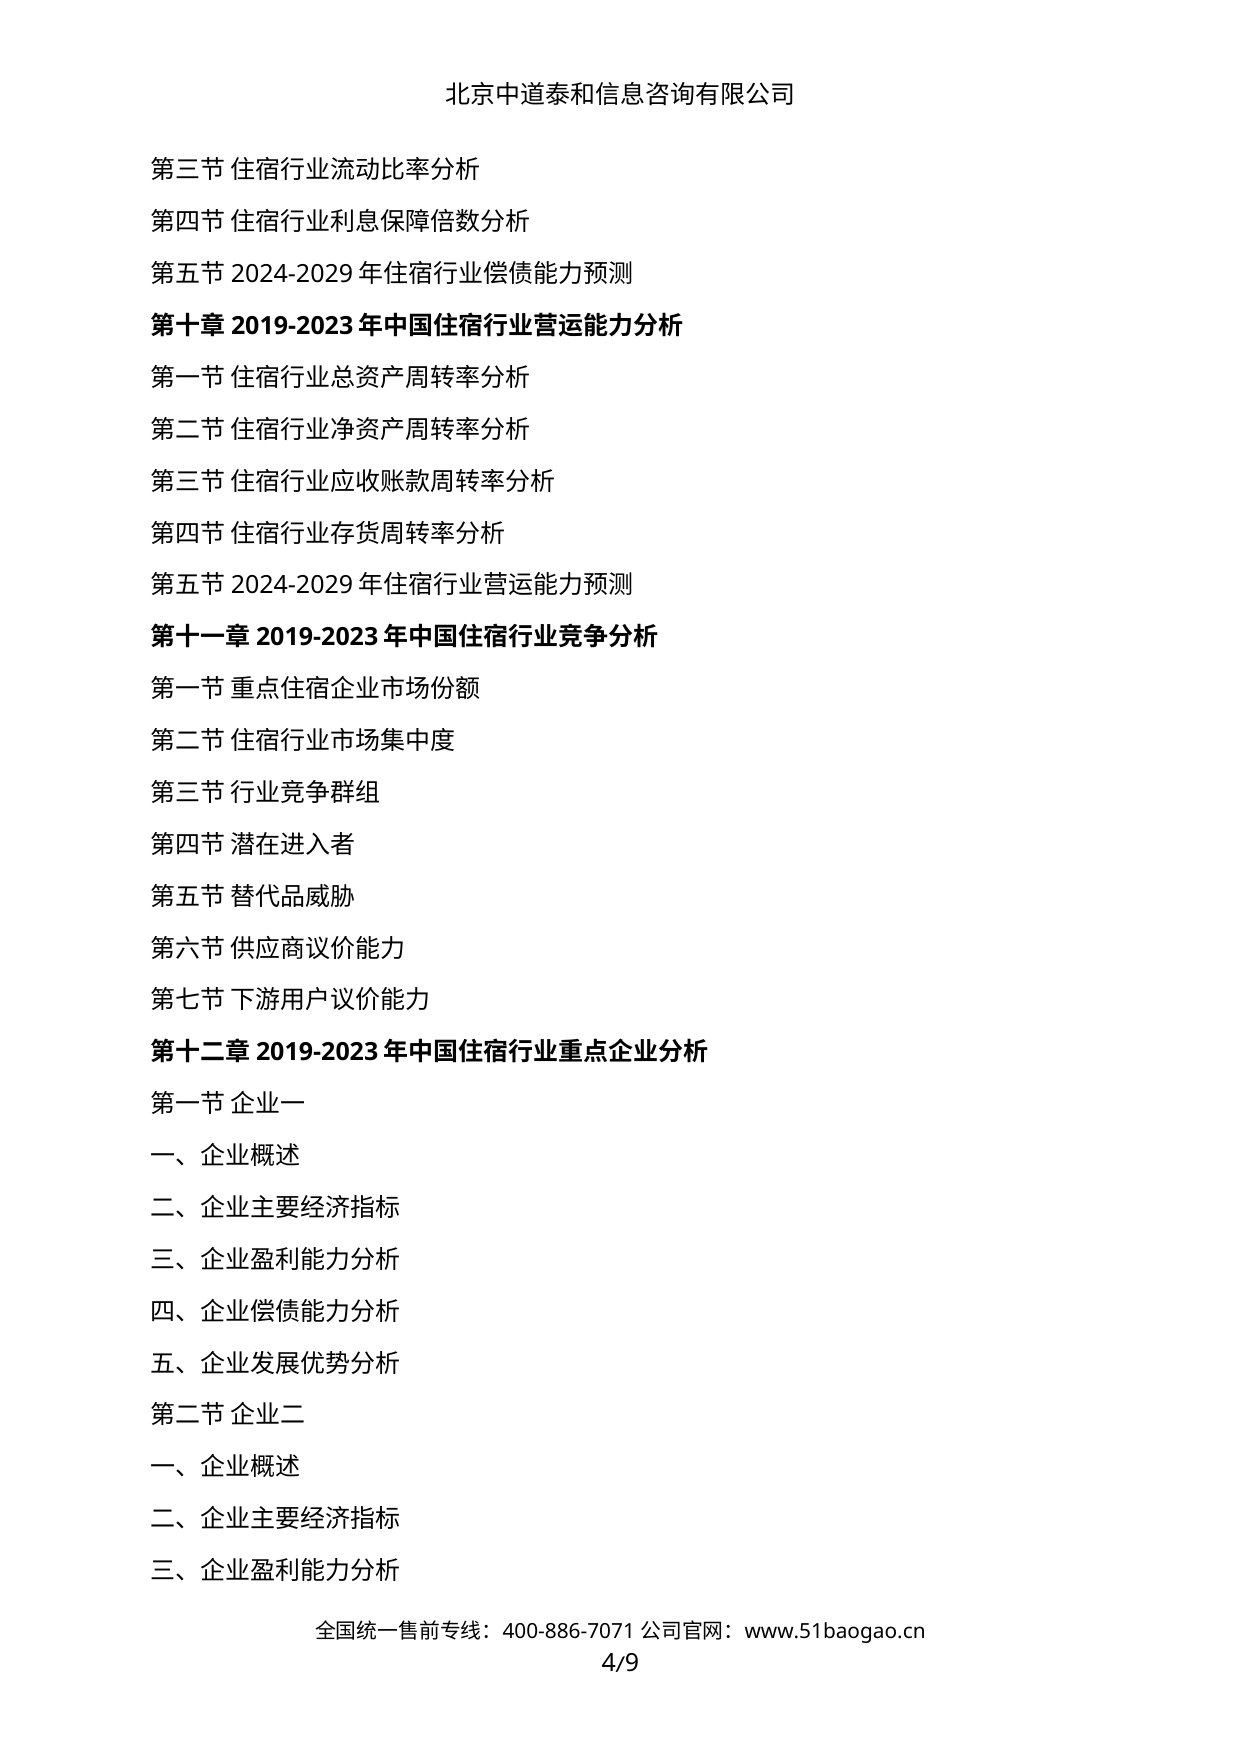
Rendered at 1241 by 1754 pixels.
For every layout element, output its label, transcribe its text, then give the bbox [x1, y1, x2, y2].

text 第二节 企业二 [150, 1395, 1090, 1431]
text 第四节 住宿行业存货周转率分析 [150, 513, 1090, 549]
text 四、企业偿债能力分析 [150, 1291, 1090, 1327]
text 第四节 住宿行业利息保障倍数分析 [150, 202, 1090, 238]
text 第六节 供应商议价能力 [150, 928, 1090, 964]
text 三、企业盈利能力分析 [150, 1551, 1090, 1587]
text 第一节 重点住宿企业市场份额 [150, 669, 1090, 705]
text 一、企业概述 [150, 1447, 1090, 1483]
text 第四节 潜在进入者 [150, 824, 1090, 861]
text 第一节 住宿行业总资产周转率分析 [150, 357, 1090, 394]
text 第七节 下游用户议价能力 [150, 980, 1090, 1016]
text 第十章 2019-2023年中国住宿行业营运能力分析 [150, 306, 1090, 342]
text 第一节 企业一 [150, 1084, 1090, 1120]
text 第十一章 2019-2023年中国住宿行业竞争分析 [150, 617, 1090, 653]
text 一、企业概述 [150, 1136, 1090, 1172]
text 第二节 住宿行业净资产周转率分析 [150, 409, 1090, 446]
text 五、企业发展优势分析 [150, 1343, 1090, 1379]
text 第五节 替代品威胁 [150, 876, 1090, 912]
text 二、企业主要经济指标 [150, 1499, 1090, 1535]
text 第五节 2024-2029年住宿行业偿债能力预测 [150, 254, 1090, 290]
text 第十二章 2019-2023年中国住宿行业重点企业分析 [150, 1032, 1090, 1068]
text 第五节 2024-2029年住宿行业营运能力预测 [150, 565, 1090, 601]
text 第三节 住宿行业应收账款周转率分析 [150, 461, 1090, 497]
text 第二节 住宿行业市场集中度 [150, 721, 1090, 757]
text 三、企业盈利能力分析 [150, 1239, 1090, 1276]
text 第三节 住宿行业流动比率分析 [150, 150, 1090, 186]
text 第三节 行业竞争群组 [150, 772, 1090, 809]
text 二、企业主要经济指标 [150, 1187, 1090, 1224]
